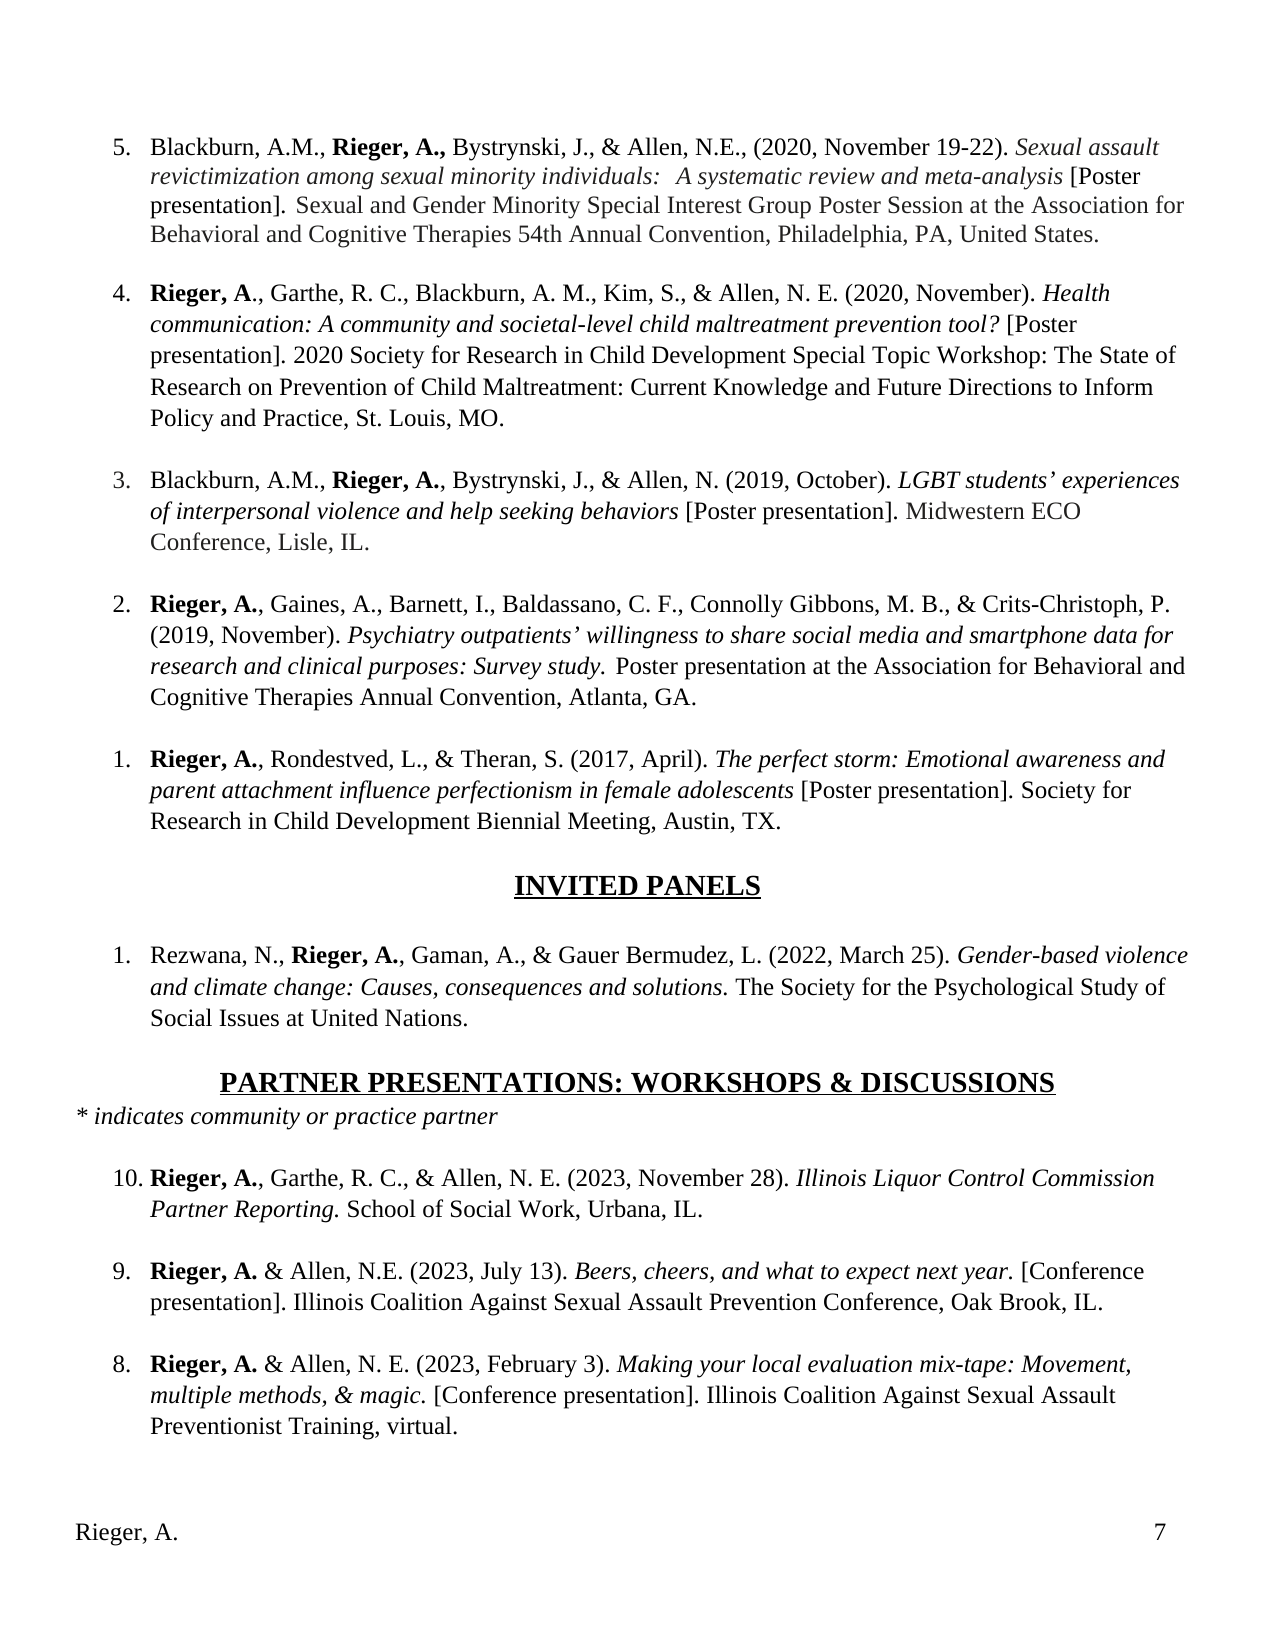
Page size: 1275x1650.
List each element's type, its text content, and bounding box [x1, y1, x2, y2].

text INVITED PANELS [75, 868, 1200, 902]
list Rieger, A., Rondestved, L., & Theran, S. (2017, April). The perfect storm: Emotional awareness and parent attachment influence perfectionism in female adolescents [Poster presentation]. Society for Research in Child Development Biennial Meeting, Austin, TX. [112, 744, 1200, 835]
text * indicates community or practice partner [75, 1101, 1200, 1129]
list Rieger, A., Garthe, R. C., & Allen, N. E. (2023, November 28). Illinois Liquor Control Commission Partner Reporting. School of Social Work, Urbana, IL. [112, 1163, 1200, 1223]
list Rieger, A. & Allen, N.E. (2023, July 13). Beers, cheers, and what to expect next year. [Conference presentation]. Illinois Coalition Against Sexual Assault Prevention Conference, Oak Brook, IL. [112, 1256, 1200, 1316]
list Blackburn, A.M., Rieger, A., Bystrynski, J., & Allen, N. (2019, October). LGBT students’ experiences of interpersonal violence and help seeking behaviors [Poster presentation]. Midwestern ECO Conference, Lisle, IL. [112, 465, 1200, 556]
list Rieger, A., Gaines, A., Barnett, I., Baldassano, C. F., Connolly Gibbons, M. B., & Crits-Christoph, P. (2019, November). Psychiatry outpatients’ willingness to share social media and smartphone data for research and clinical purposes: Survey study. Poster presentation at the Association for Behavioral and Cognitive Therapies Annual Convention, Atlanta, GA. [112, 589, 1200, 711]
list Rezwana, N., Rieger, A., Gaman, A., & Gauer Bermudez, L. (2022, March 25). Gender-based violence and climate change: Causes, consequences and solutions. The Society for the Psychological Study of Social Issues at United Nations. [112, 941, 1200, 1031]
text PARTNER PRESENTATIONS: WORKSHOPS & DISCUSSIONS [75, 1065, 1200, 1098]
list Rieger, A., Garthe, R. C., Blackburn, A. M., Kim, S., & Allen, N. E. (2020, November). Health communication: A community and societal-level child maltreatment prevention tool? [Poster presentation]. 2020 Society for Research in Child Development Special Topic Workshop: The State of Research on Prevention of Child Maltreatment: Current Knowledge and Future Directions to Inform Policy and Practice, St. Louis, MO. [112, 278, 1200, 431]
list Rieger, A. & Allen, N. E. (2023, February 3). Making your local evaluation mix-tape: Movement, multiple methods, & magic. [Conference presentation]. Illinois Coalition Against Sexual Assault Preventionist Training, virtual. [112, 1349, 1200, 1440]
list Blackburn, A.M., Rieger, A., Bystrynski, J., & Allen, N.E., (2020, November 19-22). Sexual assault revictimization among sexual minority individuals: A systematic review and meta-analysis [Poster presentation]. Sexual and Gender Minority Special Interest Group Poster Session at the Association for Behavioral and Cognitive Therapies 54th Annual Convention, Philadelphia, PA, United States. [112, 132, 1200, 247]
